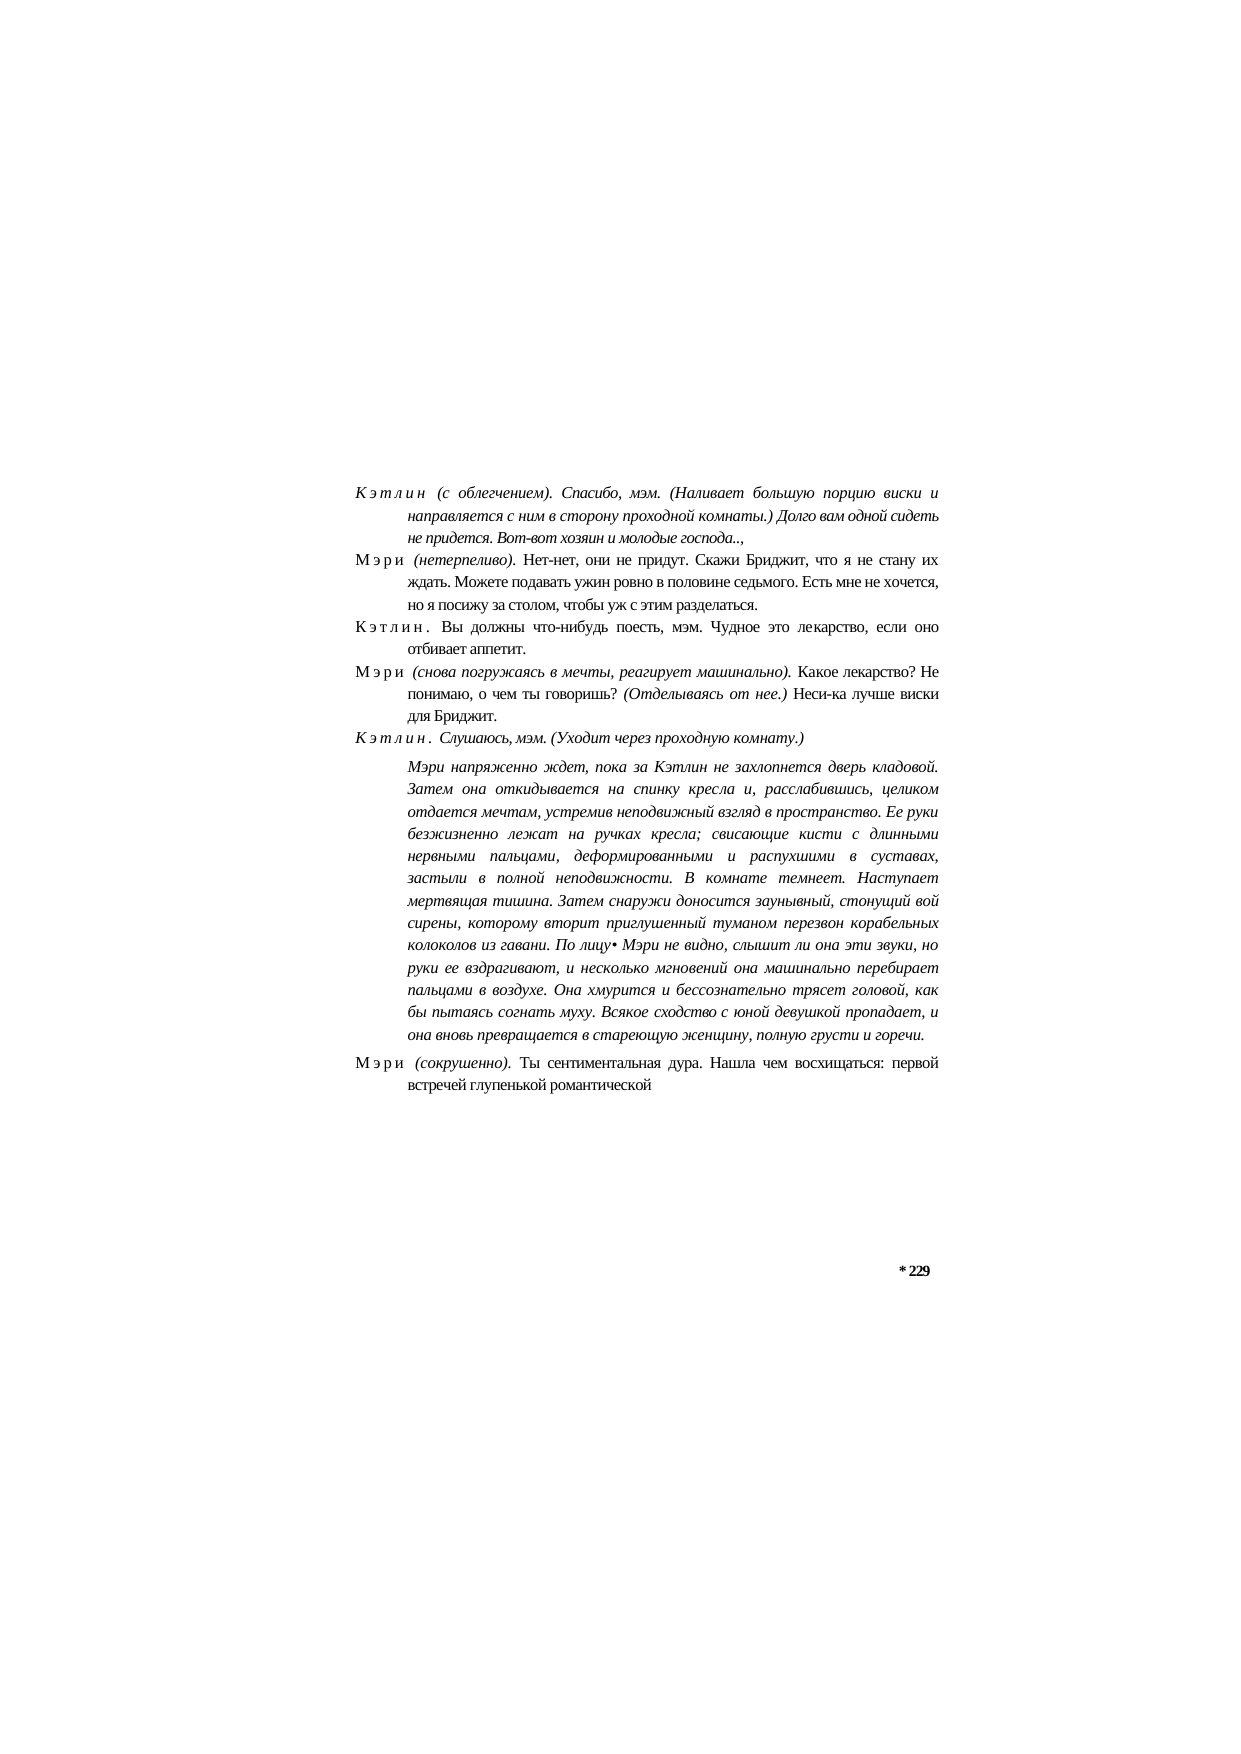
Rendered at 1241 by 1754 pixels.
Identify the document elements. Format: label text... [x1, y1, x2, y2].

text Мэри напряженно ждет, пока за Кэтлин не захлопнется дверь кладовой. Затем она откидывается на спинку кресла и, расслабившись, целиком отдается мечтам, устремив неподвижный взгляд в пространство. Ее руки безжизненно лежат на ручках кресла; свисающие кисти с длинными нервными пальцами, деформированными и распухшими в суставах, застыли в полной неподвижности. В комнате темнеет. Наступает мертвящая тишина. Затем снаружи доносится заунывный, стонущий вой сирены, которому вторит приглушенный туманом перезвон корабельных колоколов из гавани. По лицу• Мэри не видно, слышит ли она эти звуки, но руки ее вздрагивают, и несколько мгновений она машинально перебирает пальцами в воздухе. Она хмурится и бессознательно трясет головой, как бы пытаясь согнать муху. Всякое сходство с юной девушкой пропадает, и она вновь превращается в стареющую женщину, полную грусти и горечи. [407, 755, 939, 1044]
text Кэтлин (с облегчением). Спасибо, мэм. (Наливает большую порцию виски и направляется с ним в сторону проходной комнаты.) Долго вам одной сидеть не придется. Вот-вот хозяин и молодые господа.., [355, 481, 939, 548]
text Мэри (нетерпеливо). Нет-нет, они не придут. Скажи Бриджит, что я не стану их ждать. Можете подавать ужин ровно в половине седьмого. Есть мне не хочется, но я посижу за столом, чтобы уж с этим разделаться. [355, 548, 939, 615]
text Мэри (сокрушенно). Ты сентиментальная дура. Нашла чем восхищаться: первой встречей глупенькой романтической [355, 1051, 939, 1095]
text Мэри (снова погружаясь в мечты, реагирует машинально). Какое лекарство? Не понимаю, о чем ты говоришь? (Отделываясь от нее.) Неси-ка лучше виски для Бриджит. [355, 659, 939, 726]
text * 229 [898, 1264, 931, 1279]
text Кэтлин. Слушаюсь, мэм. (Уходит через проходную комнату.) [355, 726, 941, 748]
text Кэтлин. Вы должны что-нибудь поесть, мэм. Чудное это лекарство, если оно отбивает аппетит. [355, 615, 939, 659]
